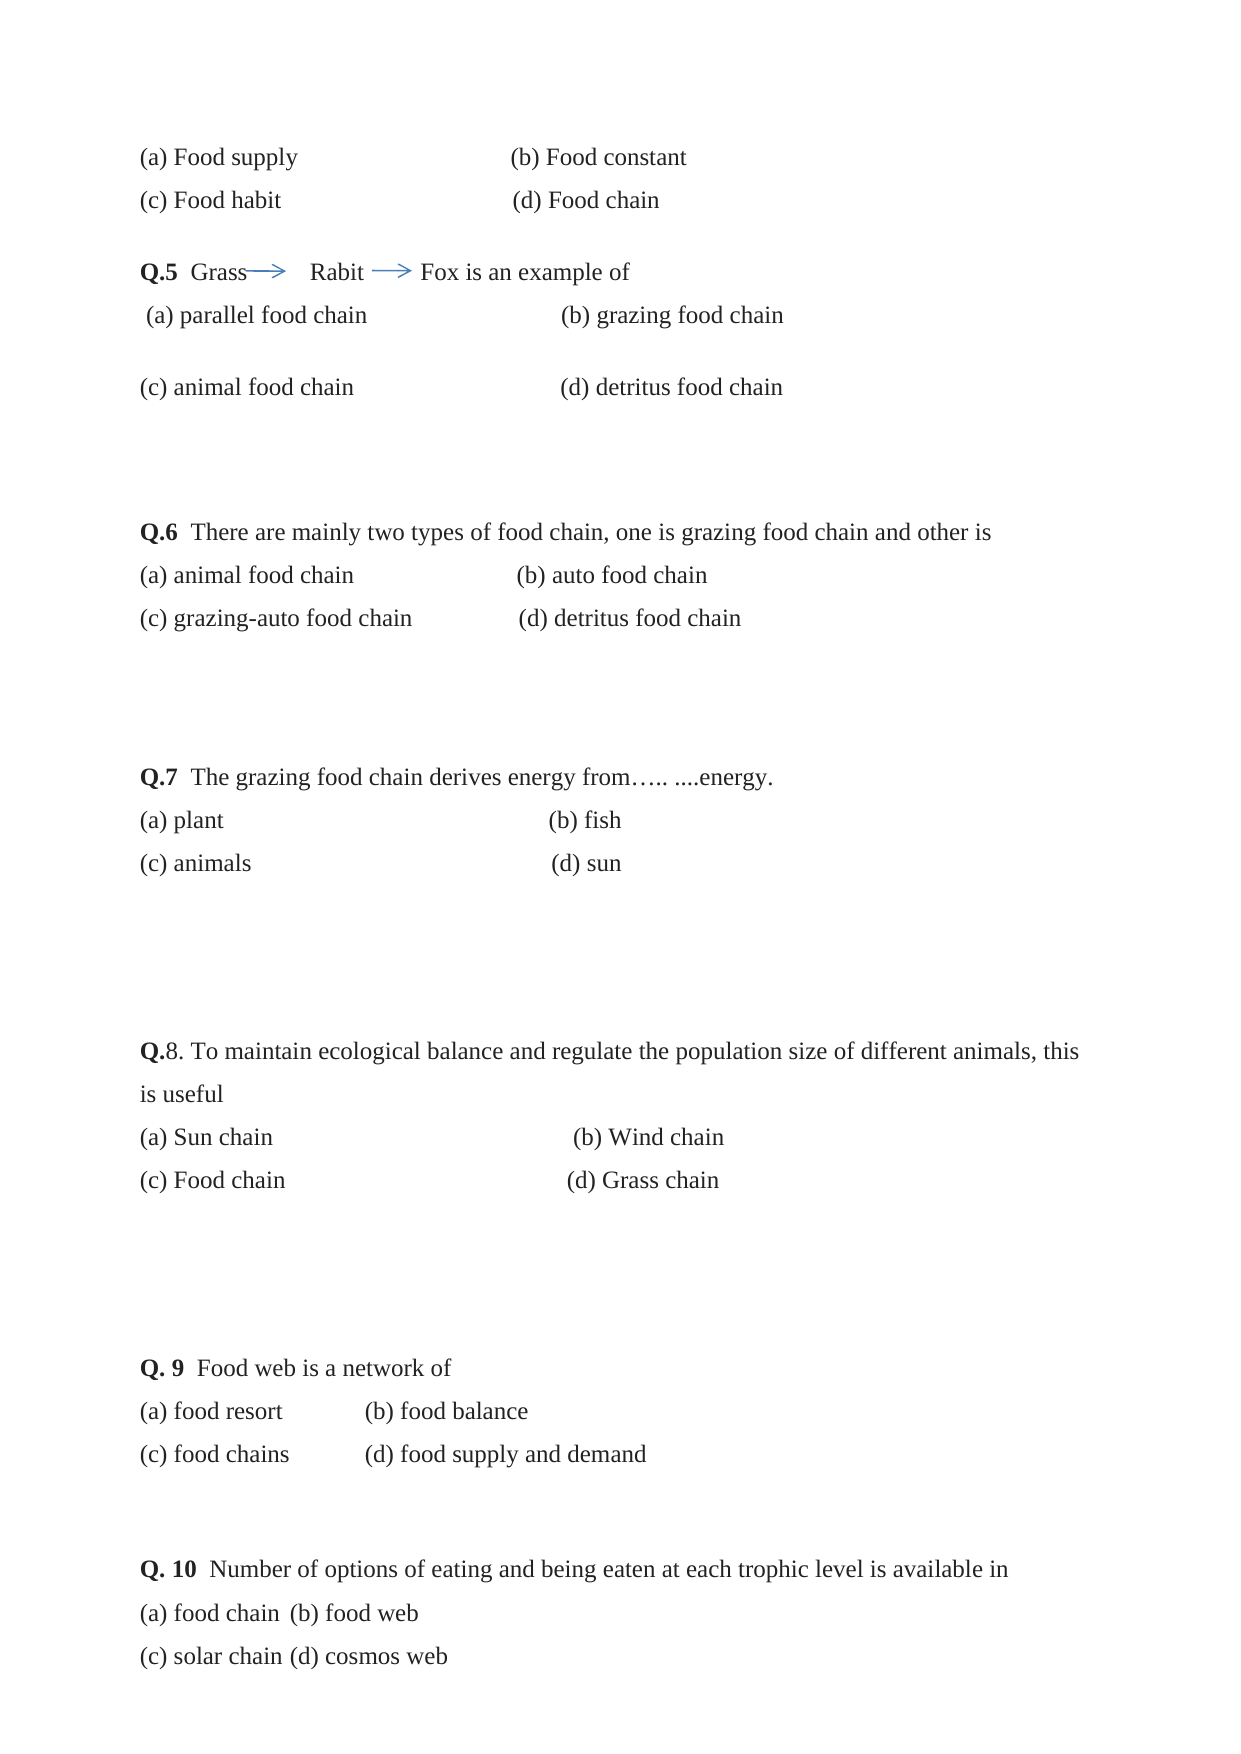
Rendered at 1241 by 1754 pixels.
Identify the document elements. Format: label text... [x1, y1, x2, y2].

text (c) animal food chain (d) detritus food chain [139, 372, 1098, 401]
text Q.7 The grazing food chain derives energy from….. ....energy. (a) plant (b) fish (c) animals (d) sun [139, 676, 1098, 877]
text Q. 10 Number of options of eating and being eaten at each trophic level is available in (a) food chain (b) food web (c) solar chain (d) cosmos web [139, 1511, 1098, 1669]
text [139, 142, 1098, 213]
text Q.8. To maintain ecological balance and regulate the population size of different animals, this is useful (a) Sun chain (b) Wind chain (c) Food chain (d) Grass chain [139, 1036, 1098, 1194]
text Q.5 Grass Rabit Fox is an example of (a) parallel food chain (b) grazing food chain [139, 257, 1098, 329]
text Q.6 There are mainly two types of food chain, one is grazing food chain and other is (a) animal food chain (b) auto food chain (c) grazing-auto food chain (d) detritus food chain [139, 517, 1098, 632]
text Q. 9 Food web is a network of (a) food resort (b) food balance (c) food chains (d) food supply and demand [139, 1353, 1098, 1468]
